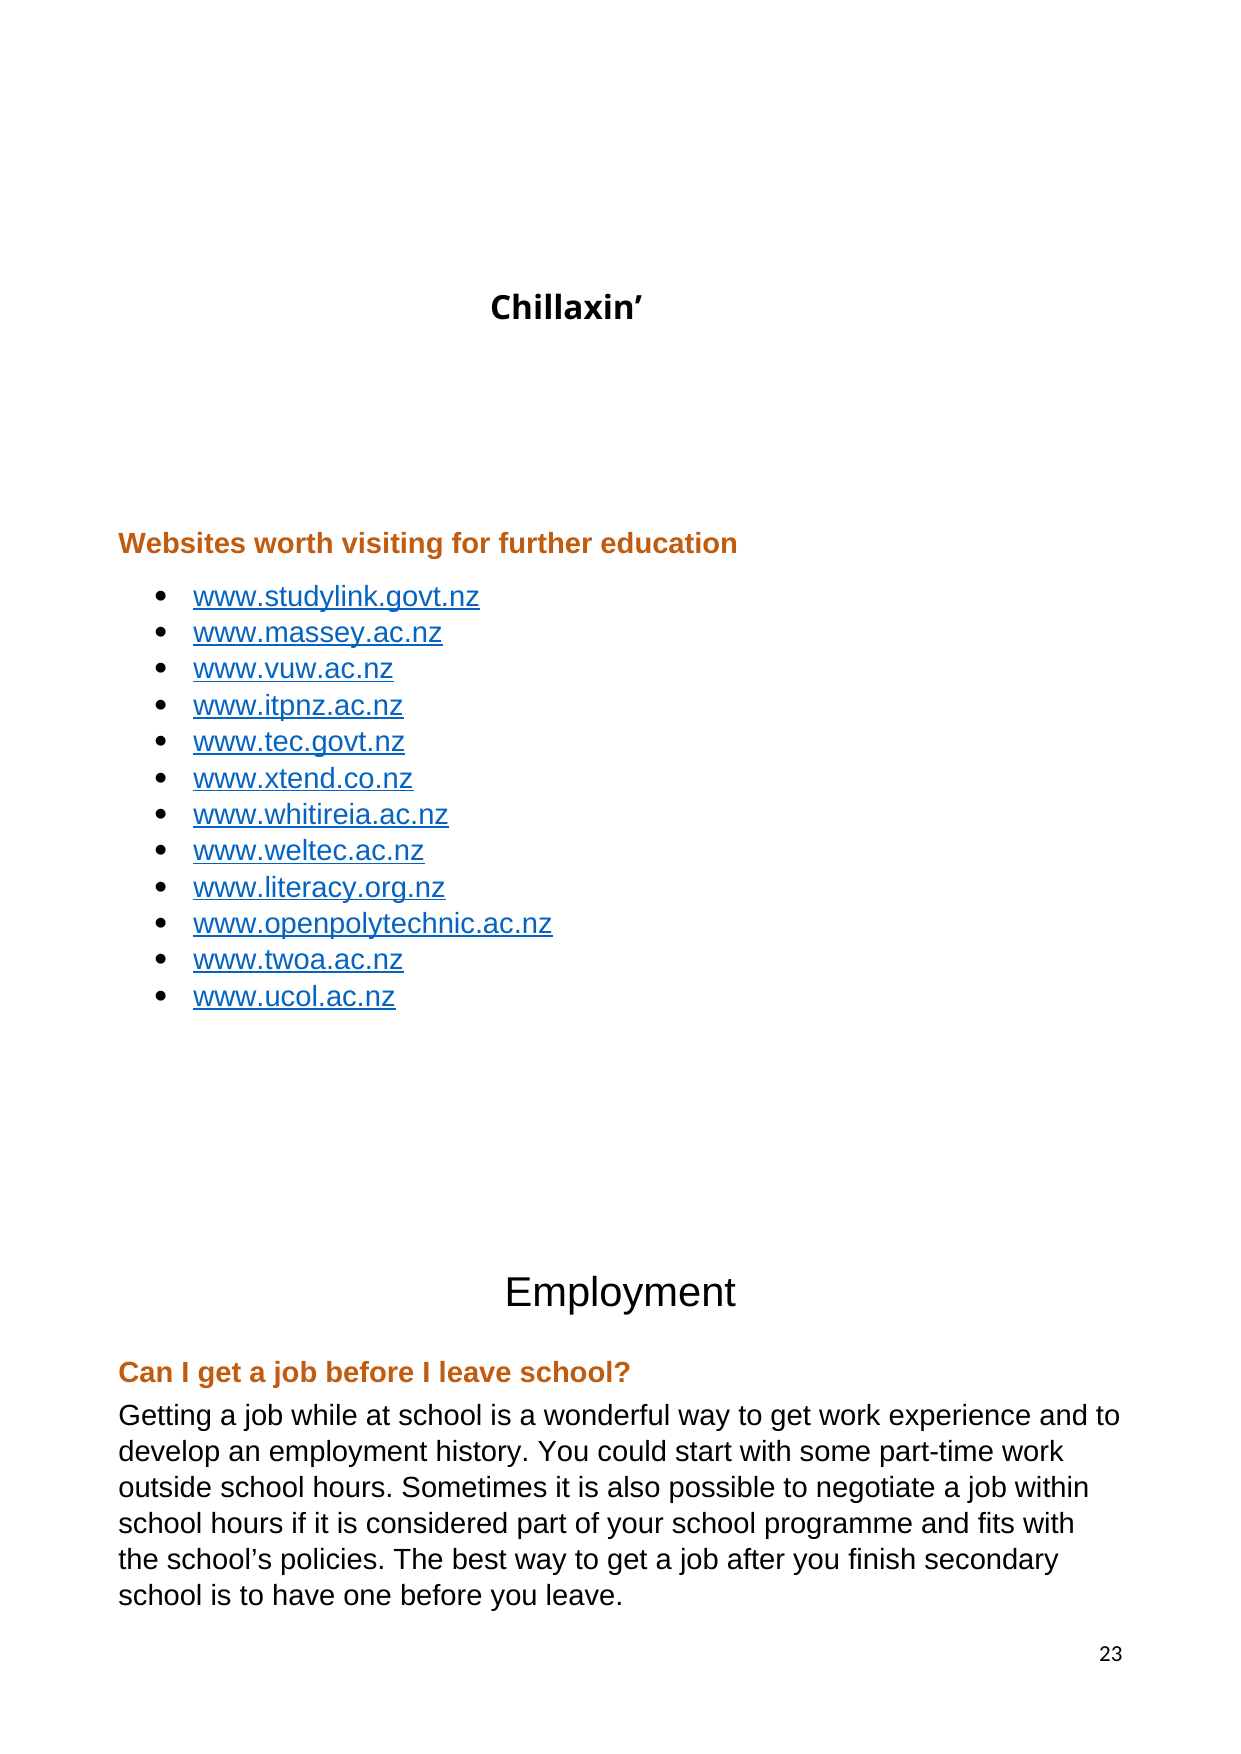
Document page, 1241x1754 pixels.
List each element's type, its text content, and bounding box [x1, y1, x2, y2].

list www.tec.govt.nz [156, 724, 1122, 758]
list www.twoa.ac.nz [156, 942, 1122, 976]
list www.itpnz.ac.nz [156, 688, 1122, 722]
list www.xtend.co.nz [156, 761, 1122, 794]
text Getting a job while at school is a wonderful way to get work experience and to develop an employment history. You could start with some part-time work outside school hours. Sometimes it is also possible to negotiate a job within school hours if it is considered part of your school programme and fits with the school’s policies. The best way to get a job after you finish secondary school is to have one before you leave. [118, 1398, 1122, 1612]
list www.openpolytechnic.ac.nz [156, 906, 1122, 940]
list www.weltec.ac.nz [156, 833, 1122, 867]
text Can I get a job before I leave school? [118, 1355, 1122, 1389]
list www.vuw.ac.nz [156, 652, 1122, 685]
text Websites worth visiting for further education [118, 526, 1122, 559]
list www.ucol.ac.nz [156, 979, 1122, 1012]
list www.massey.ac.nz [156, 615, 1122, 649]
list www.studylink.govt.nz [156, 579, 1122, 613]
list www.literacy.org.nz [156, 870, 1122, 903]
list www.whitireia.ac.nz [156, 797, 1122, 831]
text Employment [118, 1267, 1122, 1315]
